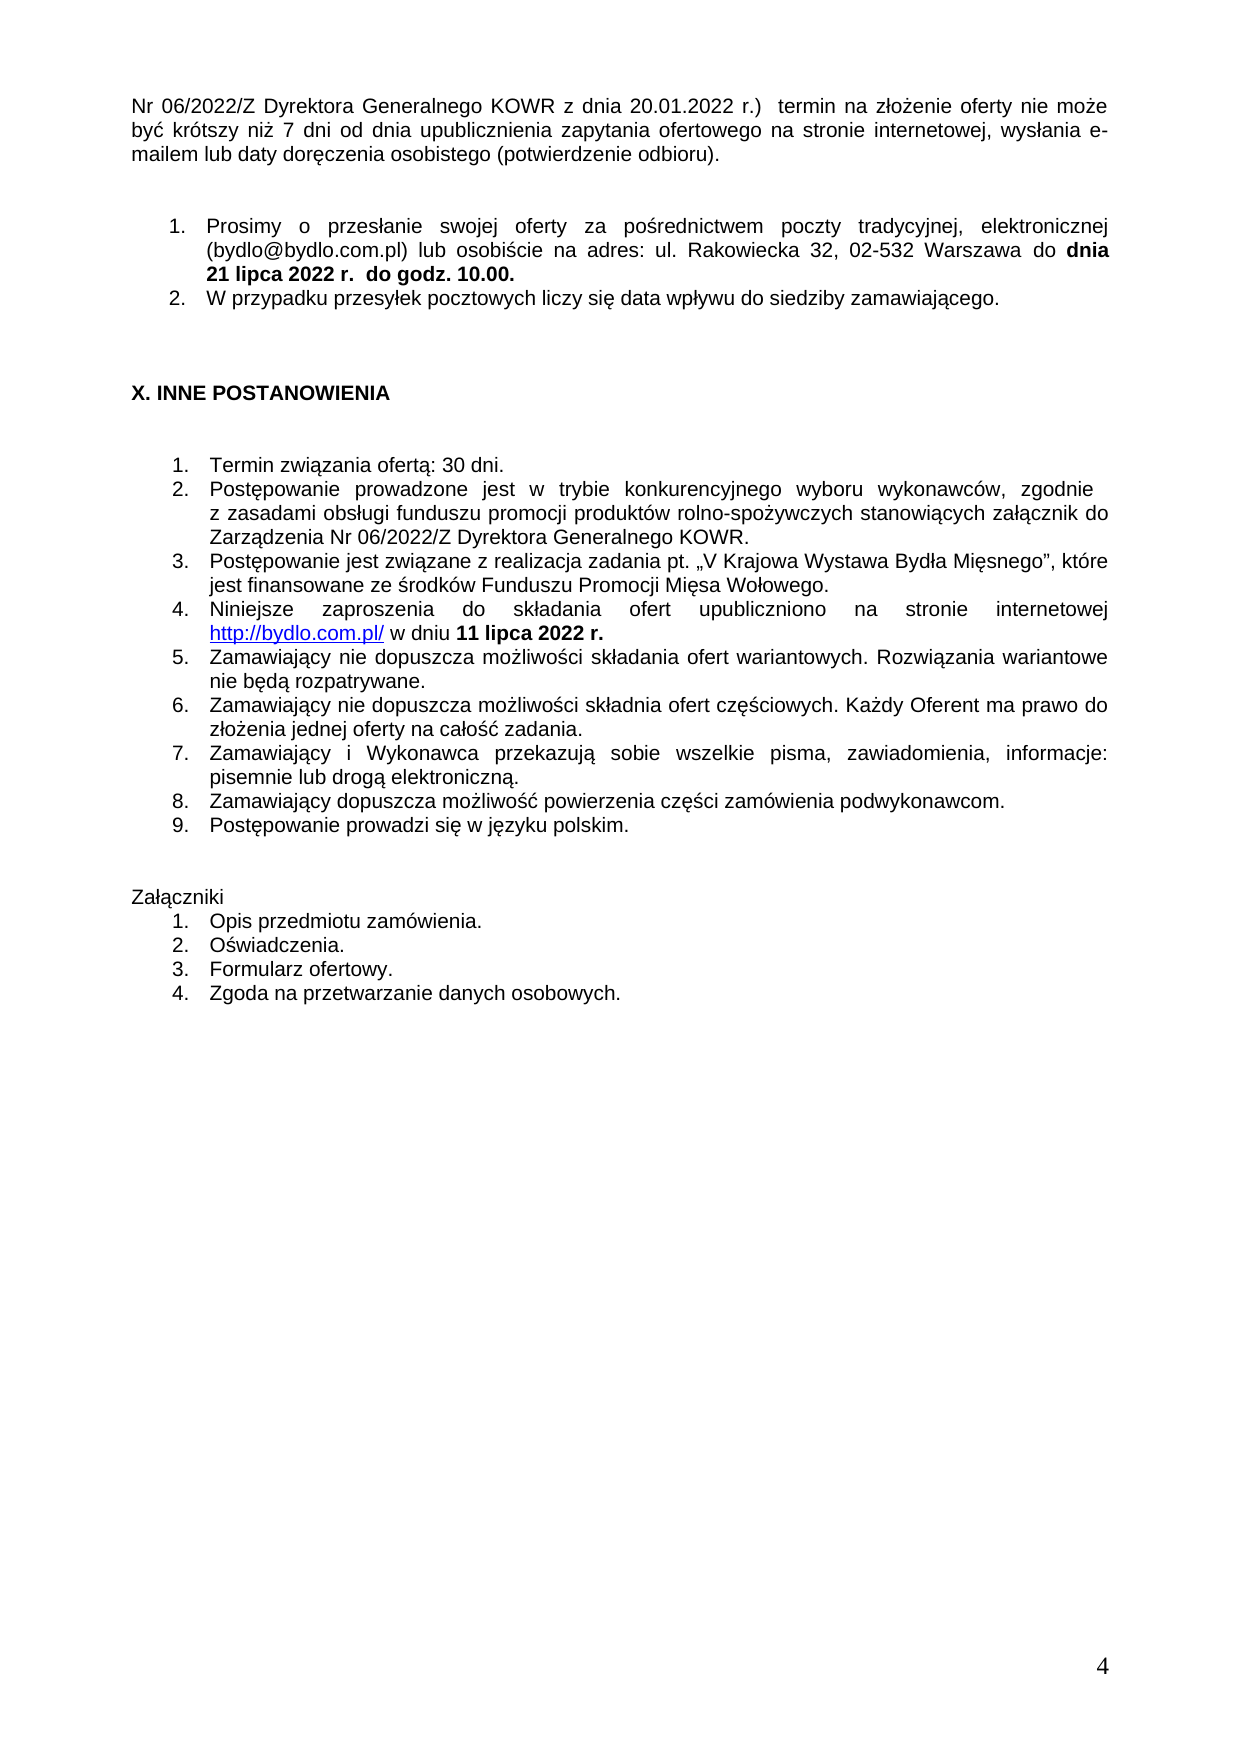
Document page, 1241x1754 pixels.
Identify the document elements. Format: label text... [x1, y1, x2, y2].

list Zamawiający nie dopuszcza możliwości składania ofert wariantowych. Rozwiązania wariantowe nie będą rozpatrywane. [172, 645, 1109, 693]
text Nr 06/2022/Z Dyrektora Generalnego KOWR z dnia 20.01.2022 r.) termin na złożenie oferty nie może być krótszy niż 7 dni od dnia upublicznienia zapytania ofertowego na stronie internetowej, wysłania e-mailem lub daty doręczenia osobistego (potwierdzenie odbioru). [131, 94, 1109, 166]
list Formularz ofertowy. [172, 957, 1109, 981]
list Postępowanie prowadzone jest w trybie konkurencyjnego wyboru wykonawców, zgodnie z zasadami obsługi funduszu promocji produktów rolno-spożywczych stanowiących załącznik do Zarządzenia Nr 06/2022/Z Dyrektora Generalnego KOWR. [172, 477, 1109, 549]
text Załączniki [131, 885, 1109, 909]
list Zamawiający nie dopuszcza możliwości składnia ofert częściowych. Każdy Oferent ma prawo do złożenia jednej oferty na całość zadania. [172, 693, 1109, 741]
text X. INNE POSTANOWIENIA [131, 381, 1109, 405]
list Termin związania ofertą: 30 dni. [172, 453, 1109, 477]
list Zgoda na przetwarzanie danych osobowych. [172, 981, 1109, 1004]
list Oświadczenia. [172, 933, 1109, 957]
list Zamawiający dopuszcza możliwość powierzenia części zamówienia podwykonawcom. [172, 788, 1109, 812]
list Niniejsze zaproszenia do składania ofert upubliczniono na stronie internetowej http://bydlo.com.pl/ w dniu 11 lipca 2022 r. [172, 597, 1109, 645]
list Prosimy o przesłanie swojej oferty za pośrednictwem poczty tradycyjnej, elektronicznej (bydlo@bydlo.com.pl) lub osobiście na adres: ul. Rakowiecka 32, 02-532 Warszawa do dnia 21 lipca 2022 r. do godz. 10.00. [169, 213, 1109, 285]
list Postępowanie jest związane z realizacja zadania pt. „V Krajowa Wystawa Bydła Mięsnego”, które jest finansowane ze środków Funduszu Promocji Mięsa Wołowego. [172, 549, 1109, 597]
list Opis przedmiotu zamówienia. [172, 909, 1109, 933]
list Postępowanie prowadzi się w języku polskim. [172, 812, 1109, 836]
list Zamawiający i Wykonawca przekazują sobie wszelkie pisma, zawiadomienia, informacje: pisemnie lub drogą elektroniczną. [172, 741, 1109, 788]
list W przypadku przesyłek pocztowych liczy się data wpływu do siedziby zamawiającego. [169, 285, 1109, 309]
